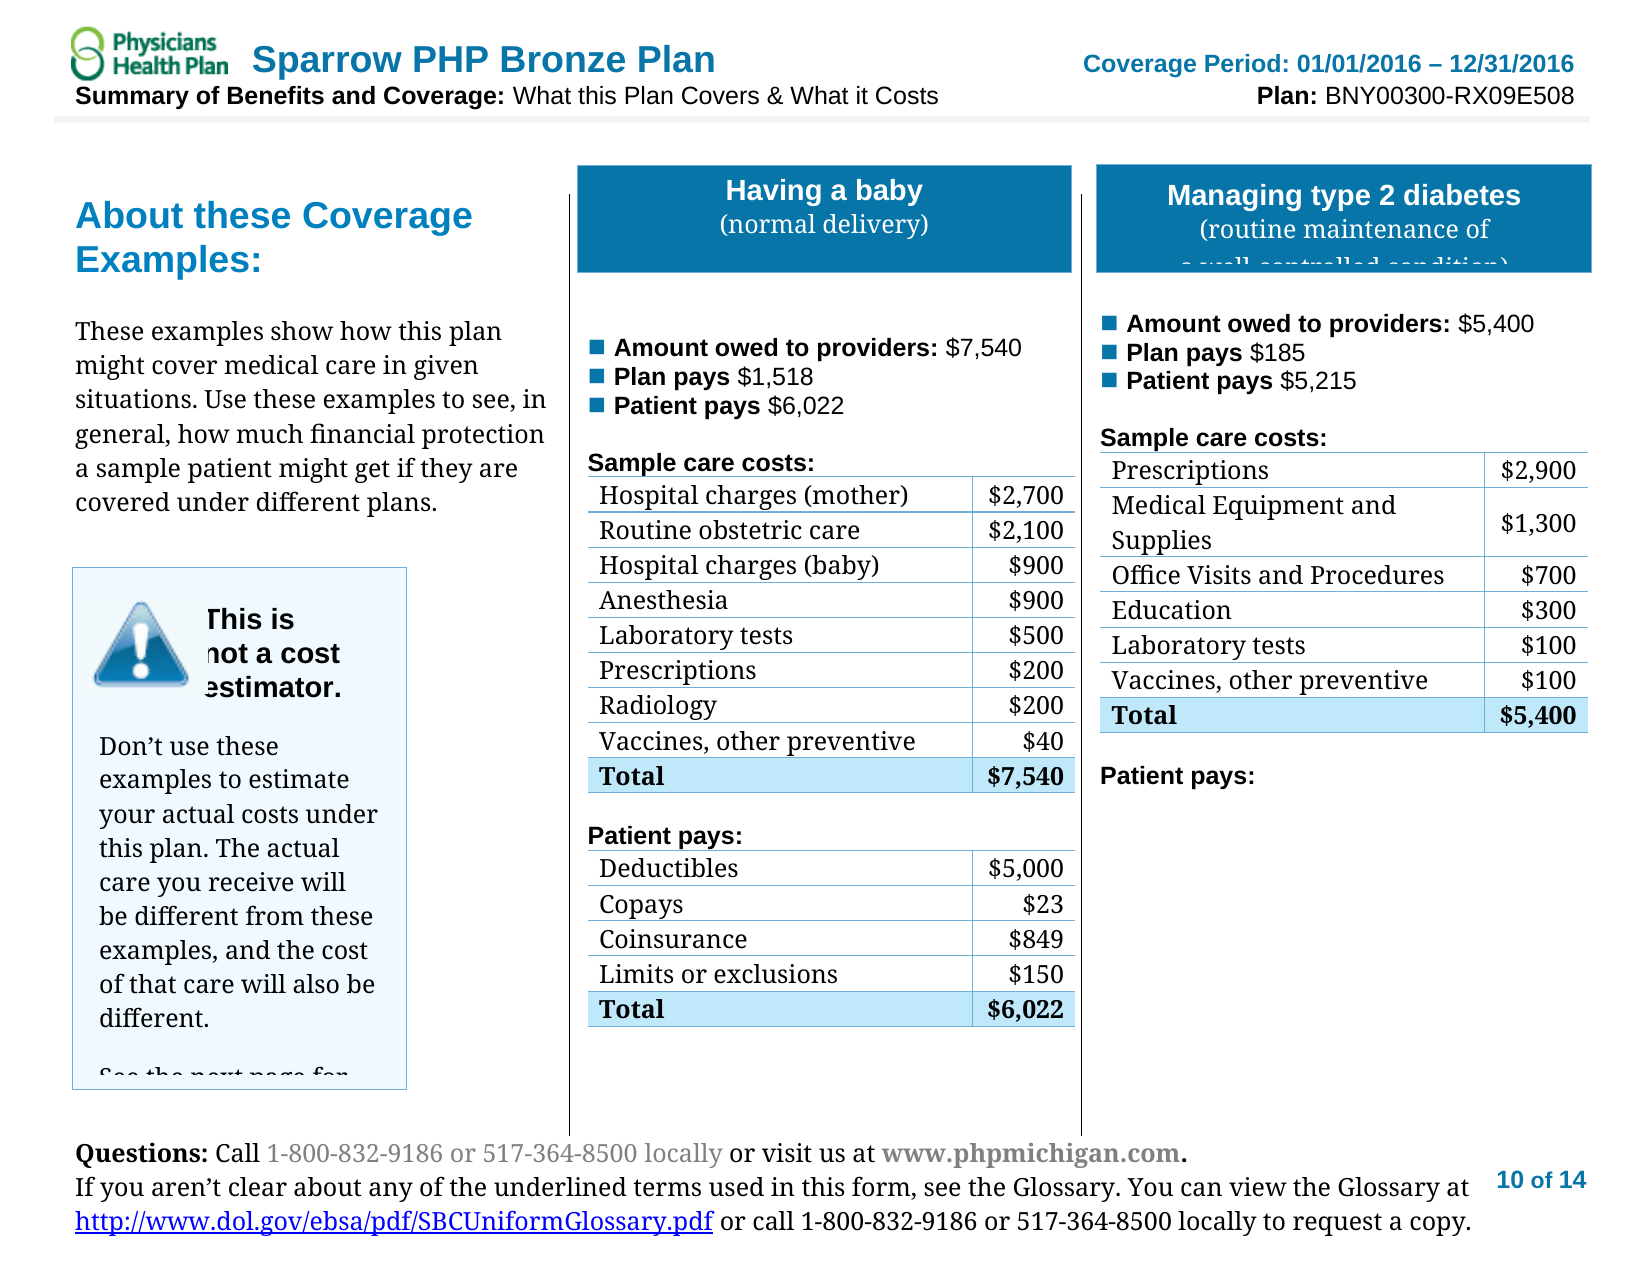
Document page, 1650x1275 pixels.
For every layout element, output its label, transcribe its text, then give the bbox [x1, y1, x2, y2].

table_cell $300 [1485, 592, 1588, 627]
table_cell Laboratory tests [1100, 628, 1484, 662]
text Plan pays $1,518 [587, 362, 1062, 391]
table_cell Vaccines, other preventive [588, 723, 972, 757]
table_cell Hospital charges (baby) [588, 548, 972, 582]
text These examples show how this plan might cover medical care in given situations. Use these examples to see, in general, how much financial protection a sample patient might get if they are covered under different plans. [75, 314, 550, 518]
table_cell $900 [973, 548, 1075, 582]
picture [78, 599, 208, 694]
table_header Hospital charges (mother) [588, 477, 972, 511]
table_cell Total [1100, 698, 1484, 732]
table_cell Medical Equipment and Supplies [1100, 488, 1484, 556]
table_header $5,000 [973, 851, 1075, 885]
table_cell $900 [973, 583, 1075, 617]
table_cell Coinsurance [588, 921, 972, 955]
table_cell Limits or exclusions [588, 956, 972, 991]
table_cell $500 [973, 618, 1075, 652]
table_header Prescriptions [1100, 453, 1484, 487]
table_cell $2,100 [973, 513, 1075, 547]
table_header Deductibles [588, 851, 972, 885]
table_cell $6,022 [973, 992, 1075, 1026]
picture [71, 6, 228, 102]
text Patient pays: [1100, 761, 1575, 790]
table_cell $7,540 [973, 758, 1075, 792]
text Sample care costs: [587, 448, 1062, 476]
table_cell Education [1100, 592, 1484, 627]
text Amount owed to providers: $7,540 [587, 333, 1072, 362]
table_cell $700 [1485, 557, 1588, 591]
table_header $2,900 [1485, 453, 1588, 487]
table_cell $5,400 [1485, 698, 1588, 732]
text Sample care costs: [1100, 423, 1575, 452]
table_cell $40 [973, 723, 1075, 757]
table_cell Total [588, 992, 972, 1026]
table_cell Routine obstetric care [588, 513, 972, 547]
table_cell Anesthesia [588, 583, 972, 617]
table_cell $849 [973, 921, 1075, 955]
table_cell Vaccines, other preventive [1100, 663, 1484, 697]
table_cell $100 [1485, 628, 1588, 662]
table_cell Radiology [588, 688, 972, 722]
table_header $2,700 [973, 477, 1075, 511]
table_cell Prescriptions [588, 653, 972, 687]
text About these Coverage Examples: [75, 194, 550, 280]
table_cell Total [588, 758, 972, 792]
text Patient pays: [587, 821, 1062, 850]
text Plan pays $185 [1100, 338, 1575, 366]
table_cell $23 [973, 886, 1075, 920]
table_cell $100 [1485, 663, 1588, 697]
table_cell Office Visits and Procedures [1100, 557, 1484, 591]
table_cell Copays [588, 886, 972, 920]
text Patient pays $5,215 [1100, 366, 1584, 423]
table_cell Laboratory tests [588, 618, 972, 652]
table_cell $1,300 [1485, 488, 1588, 556]
table_cell $200 [973, 653, 1075, 687]
picture [200, 93, 206, 102]
text Amount owed to providers: $5,400 [1100, 309, 1584, 338]
text Patient pays $6,022 [587, 391, 1072, 448]
table_cell $200 [973, 688, 1075, 722]
table_cell $150 [973, 956, 1075, 991]
